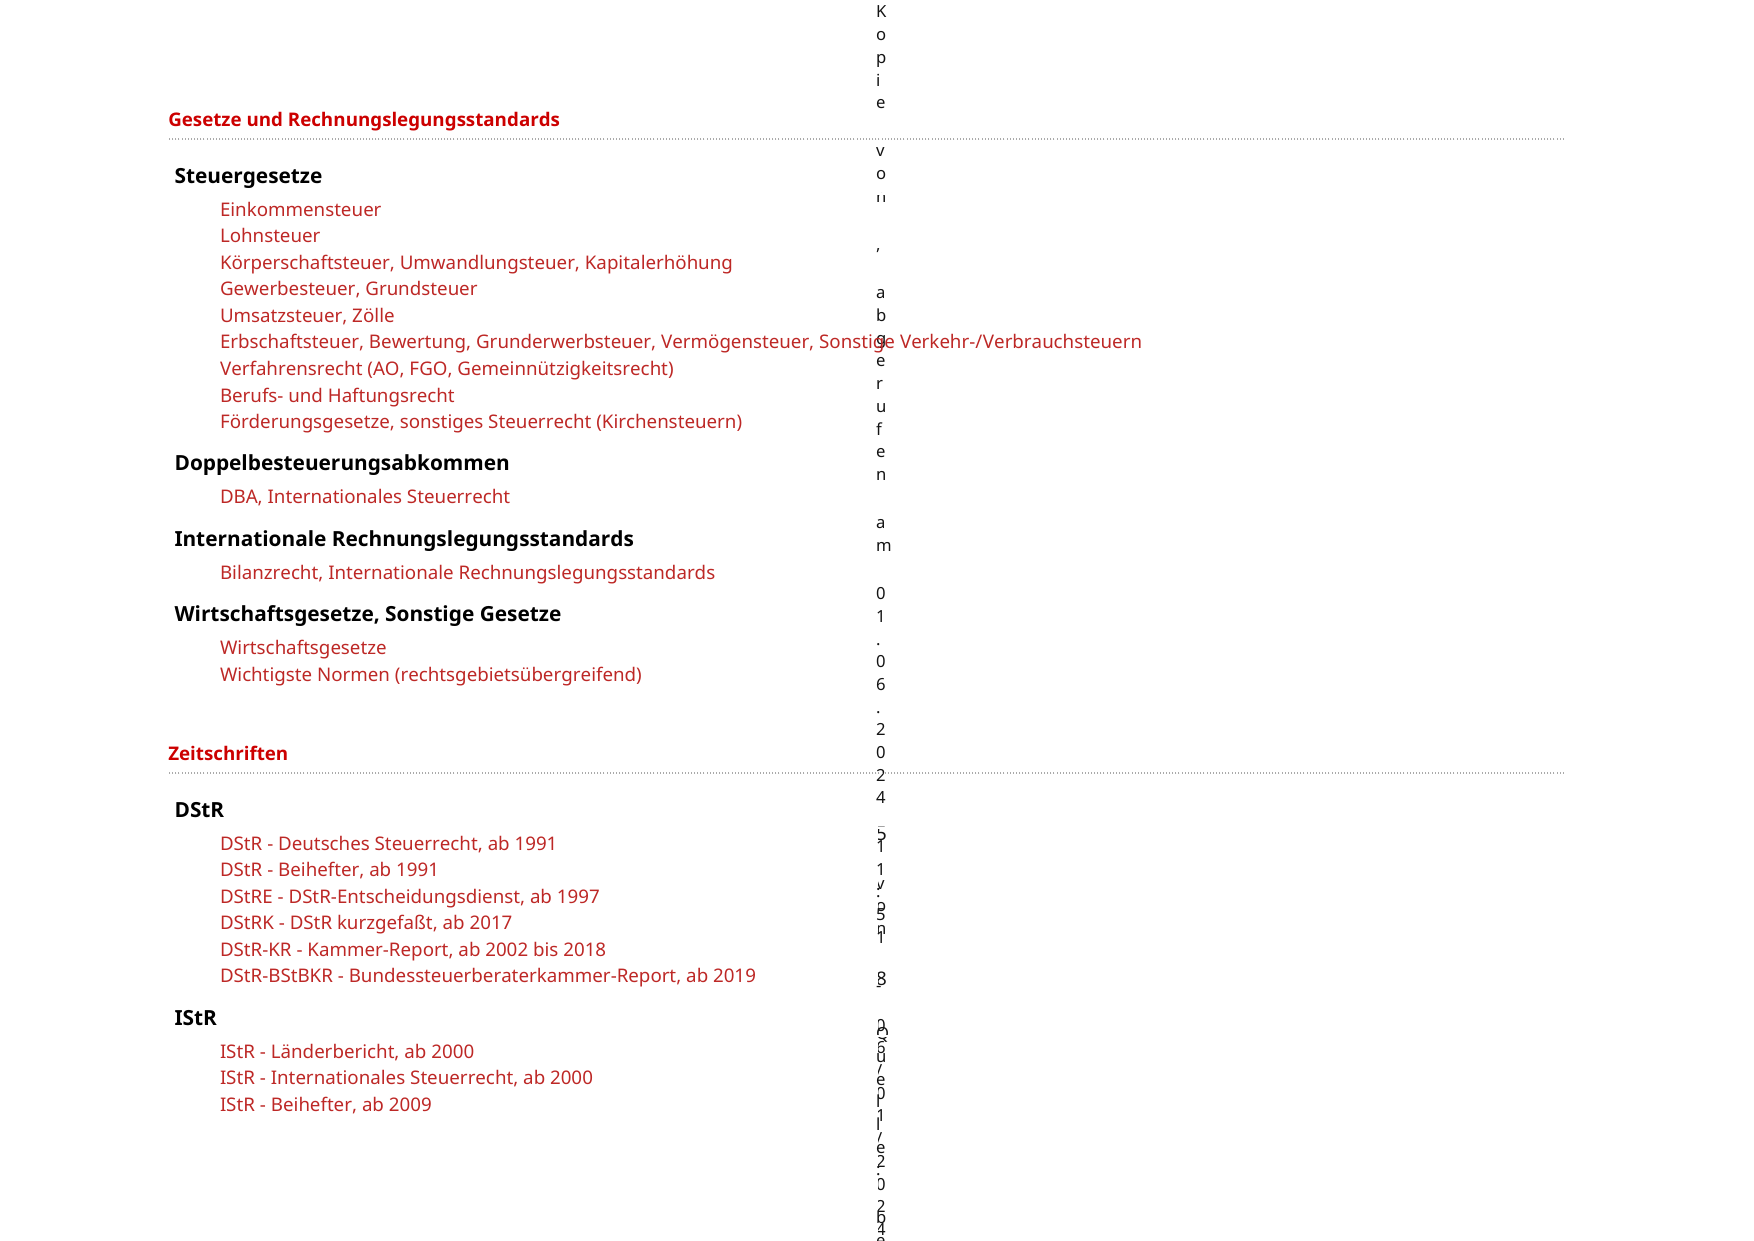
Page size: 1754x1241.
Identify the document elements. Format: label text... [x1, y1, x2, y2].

text Gesetze und Rechnungslegungsstandards [168, 99, 1564, 140]
text DStRK - DStR kurzgefaßt, ab 2017 [199, 909, 1566, 935]
text DStRE - DStR-Entscheidungsdienst, ab 1997 [199, 882, 1566, 909]
text Erbschaftsteuer, Bewertung, Grunderwerbsteuer, Vermögensteuer, Sonstige Verkehr-/​Verbrauchsteuern [199, 328, 1566, 354]
text Körperschaftsteuer, Umwandlungsteuer, Kapitalerhöhung [199, 248, 1566, 274]
text Steuergesetze [168, 146, 1564, 193]
text IStR [168, 988, 1564, 1035]
text IStR - Internationales Steuerrecht, ab 2000 [199, 1064, 1566, 1090]
text Gewerbesteuer, Grundsteuer [199, 274, 1566, 301]
text DStR - Deutsches Steuerrecht, ab 1991 [220, 829, 1566, 856]
text Verfahrensrecht (AO, FGO, Gemeinnützigkeitsrecht) [199, 354, 1566, 381]
text Internationale Rechnungslegungsstandards [168, 509, 1564, 557]
text Umsatzsteuer, Zölle [199, 301, 1566, 328]
text Förderungsgesetze, sonstiges Steuerrecht (Kirchensteuern) [199, 407, 1566, 434]
text DStR-BStBKR - Bundessteuerberaterkammer-Report, ab 2019 [199, 962, 1566, 988]
text DStR - Beihefter, ab 1991 [199, 856, 1566, 882]
text IStR - Beihefter, ab 2009 [199, 1090, 1566, 1117]
text Lohnsteuer [199, 221, 1566, 248]
text DBA, Internationales Steuerrecht [220, 483, 1566, 509]
text DStR [168, 780, 1564, 827]
text Einkommensteuer [220, 195, 1566, 221]
text Berufs- und Haftungsrecht [199, 381, 1566, 407]
text Wirtschaftsgesetze [220, 633, 1566, 660]
text IStR - Länderbericht, ab 2000 [220, 1037, 1566, 1064]
text DStR-KR - Kammer-Report, ab 2002 bis 2018 [199, 935, 1566, 962]
text Zeitschriften [168, 733, 1564, 774]
text Bilanzrecht, Internationale Rechnungslegungsstandards [220, 558, 1566, 584]
text Wichtigste Normen (rechtsgebietsübergreifend) [199, 660, 1566, 686]
text Doppelbesteuerungsabkommen [168, 434, 1564, 481]
text Wirtschaftsgesetze, Sonstige Gesetze [168, 584, 1565, 632]
